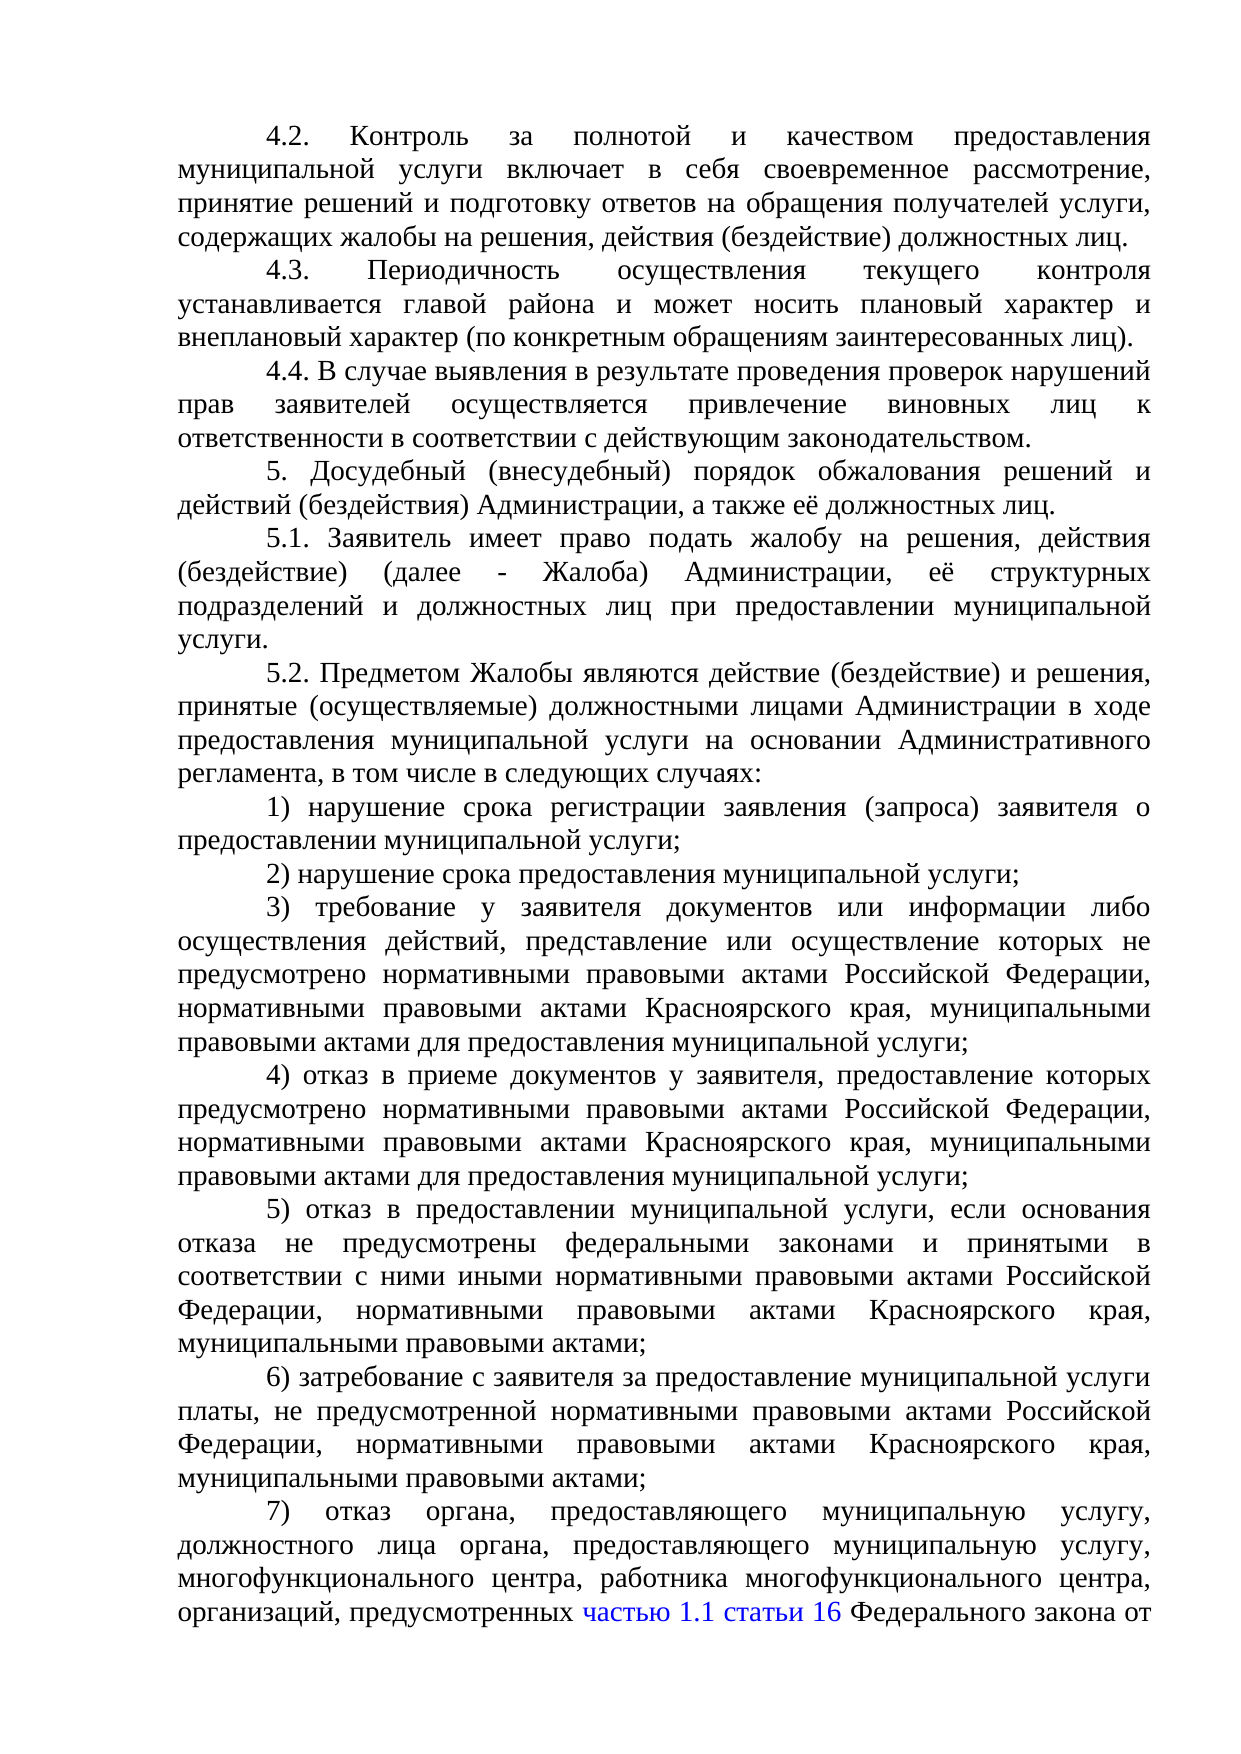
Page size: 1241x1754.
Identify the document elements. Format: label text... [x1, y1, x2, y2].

text 5) отказ в предоставлении муниципальной услуги, если основания отказа не предусмотрены федеральными законами и принятыми в соответствии с ними иными нормативными правовыми актами Российской Федерации, нормативными правовыми актами Красноярского края, муниципальными правовыми актами; [177, 1191, 1152, 1359]
text 2) нарушение срока предоставления муниципальной услуги; [177, 856, 1152, 889]
text 1) нарушение срока регистрации заявления (запроса) заявителя о предоставлении муниципальной услуги; [177, 789, 1152, 856]
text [177, 1493, 1152, 1627]
text 6) затребование с заявителя за предоставление муниципальной услуги платы, не предусмотренной нормативными правовыми актами Российской Федерации, нормативными правовыми актами Красноярского края, муниципальными правовыми актами; [177, 1359, 1152, 1493]
text 3) требование у заявителя документов или информации либо осуществления действий, представление или осуществление которых не предусмотрено нормативными правовыми актами Российской Федерации, нормативными правовыми актами Красноярского края, муниципальными правовыми актами для предоставления муниципальной услуги; [177, 889, 1152, 1057]
text 4.4. В случае выявления в результате проведения проверок нарушений прав заявителей осуществляется привлечение виновных лиц к ответственности в соответствии с действующим законодательством. [177, 353, 1152, 453]
text 4.3. Периодичность осуществления текущего контроля устанавливается главой района и может носить плановый характер и внеплановый характер (по конкретным обращениям заинтересованных лиц). [177, 252, 1152, 353]
text 5.1. Заявитель имеет право подать жалобу на решения, действия (бездействие) (далее - Жалоба) Администрации, её структурных подразделений и должностных лиц при предоставлении муниципальной услуги. [177, 521, 1152, 655]
text 5.2. Предметом Жалобы являются действие (бездействие) и решения, принятые (осуществляемые) должностными лицами Администрации в ходе предоставления муниципальной услуги на основании Административного регламента, в том числе в следующих случаях: [177, 655, 1152, 789]
text 4.2. Контроль за полнотой и качеством предоставления муниципальной услуги включает в себя своевременное рассмотрение, принятие решений и подготовку ответов на обращения получателей услуги, содержащих жалобы на решения, действия (бездействие) должностных лиц. [177, 118, 1152, 252]
text 5. Досудебный (внесудебный) порядок обжалования решений и действий (бездействия) Администрации, а также её должностных лиц. [177, 453, 1152, 521]
text 4) отказ в приеме документов у заявителя, предоставление которых предусмотрено нормативными правовыми актами Российской Федерации, нормативными правовыми актами Красноярского края, муниципальными правовыми актами для предоставления муниципальной услуги; [177, 1057, 1152, 1191]
